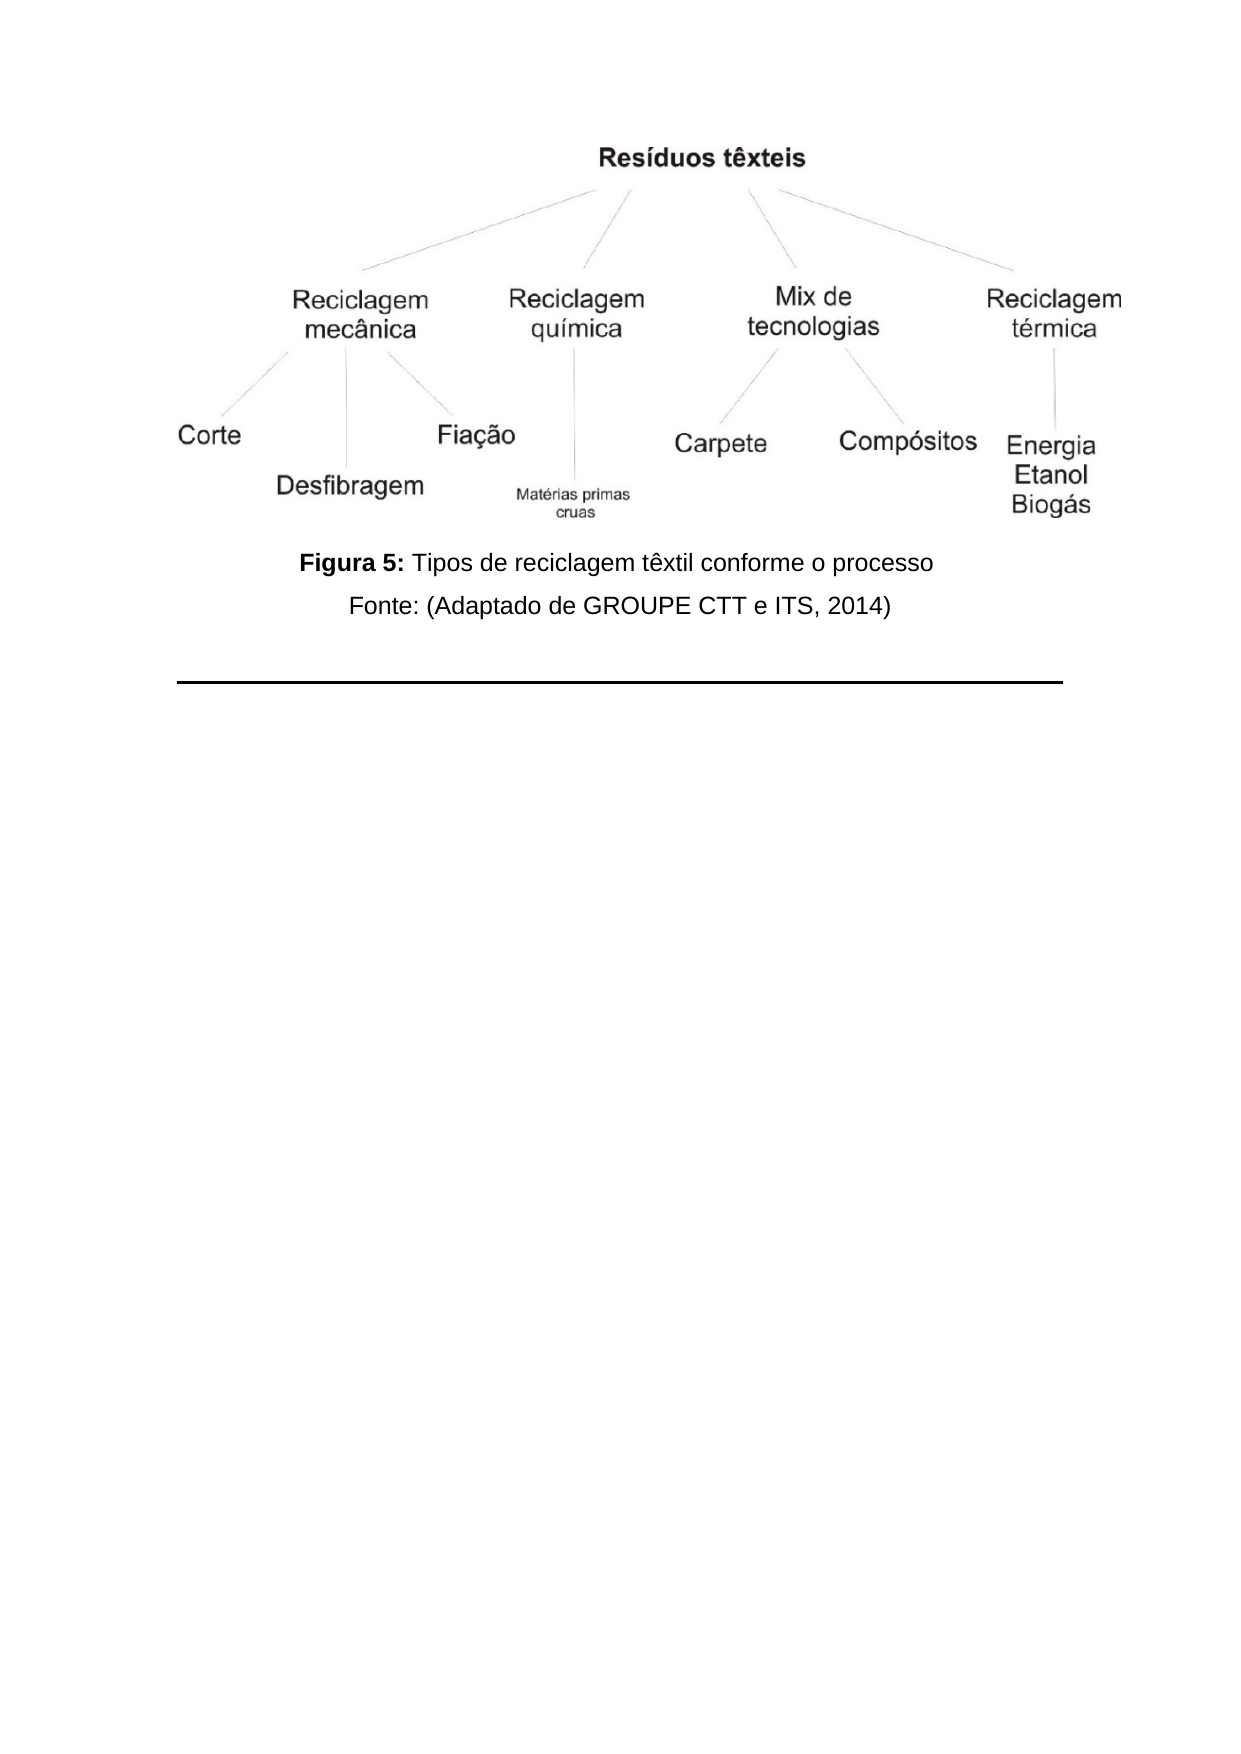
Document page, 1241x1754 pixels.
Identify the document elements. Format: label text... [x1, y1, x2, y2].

text Figura 5: Tipos de reciclagem têxtil conforme o processo Fonte: (Adaptado de GROUPE CTT e ITS, 2014) [177, 548, 1063, 620]
picture [177, 147, 1121, 518]
